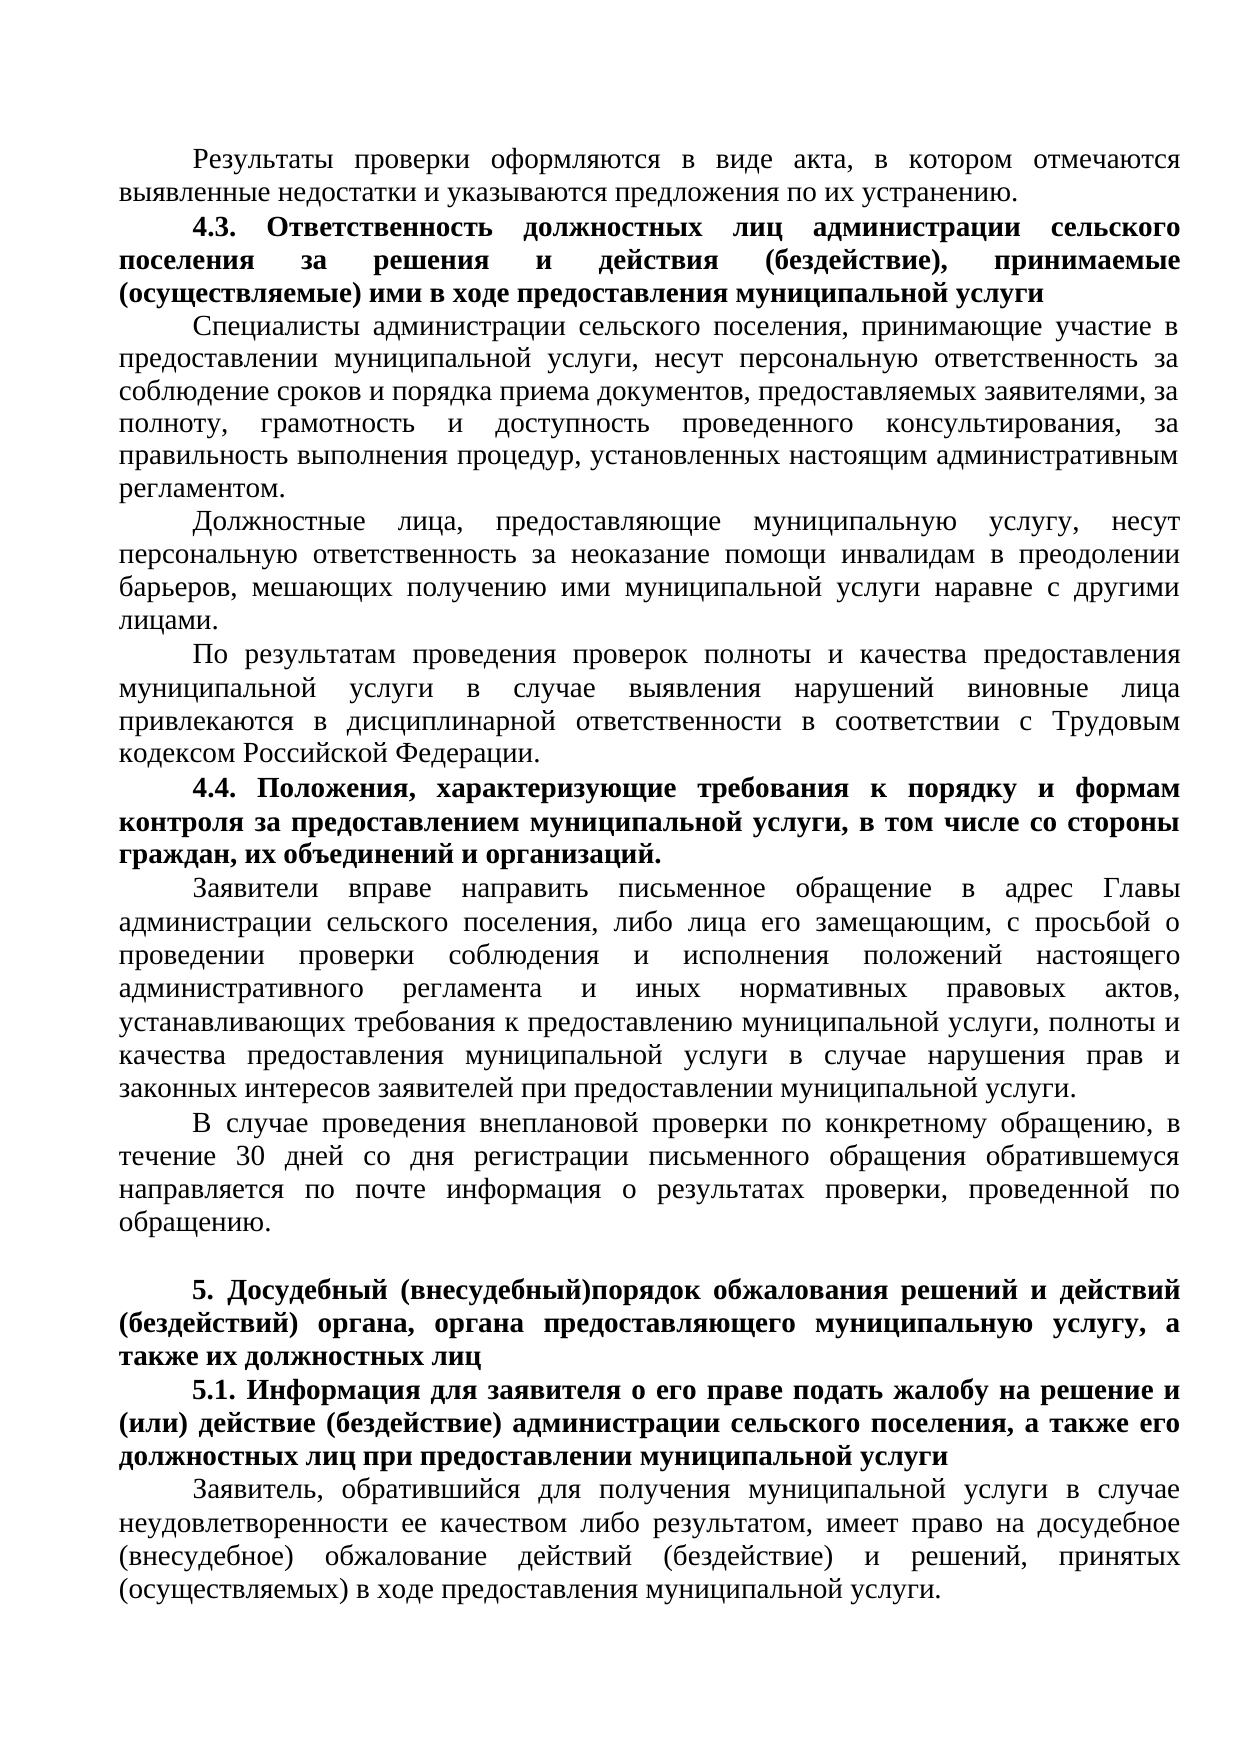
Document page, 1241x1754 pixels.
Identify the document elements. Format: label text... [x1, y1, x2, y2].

text По результатам проведения проверок полноты и качества предоставления муниципальной услуги в случае выявления нарушений виновные лица привлекаются в дисциплинарной ответственности в соответствии с Трудовым кодексом Российской Федерации. [119, 638, 1181, 769]
list Информация для заявителя о его праве подать жалобу на решение и (или) действие (бездействие) администрации сельского поселения, а также его должностных лиц при предоставлении муниципальной услуги [119, 1373, 1181, 1472]
text Специалисты администрации сельского поселения, принимающие участие в предоставлении муниципальной услуги, несут персональную ответственность за соблюдение сроков и порядка приема документов, предоставляемых заявителями, за полноту, грамотность и доступность проведенного консультирования, за правильность выполнения процедур, установленных настоящим административным регламентом. [119, 309, 1179, 503]
text 4.3. Ответственность должностных лиц администрации сельского поселения за решения и действия (бездействие), принимаемые (осуществляемые) ими в ходе предоставления муниципальной услуги [119, 210, 1181, 308]
text Должностные лица, предоставляющие муниципальную услугу, несут персональную ответственность за неоказание помощи инвалидам в преодолении барьеров, мешающих получению ими муниципальной услуги наравне с другими лицами. [119, 504, 1181, 636]
text 4.4. Положения, характеризующие требования к порядку и формам контроля за предоставлением муниципальной услуги, в том числе со стороны граждан, их объединений и организаций. [119, 771, 1181, 870]
text Результаты проверки оформляются в виде акта, в котором отмечаются выявленные недостатки и указываются предложения по их устранению. [119, 142, 1181, 208]
text Заявитель, обратившийся для получения муниципальной услуги в случае неудовлетворенности ее качеством либо результатом, имеет право на досудебное (внесудебное) обжалование действий (бездействие) и решений, принятых (осуществляемых) в ходе предоставления муниципальной услуги. [119, 1473, 1181, 1604]
list Досудебный (внесудебный)порядок обжалования решений и действий (бездействий) органа, органа предоставляющего муниципальную услугу, а также их должностных лиц [119, 1273, 1181, 1372]
list случае проведения внеплановой проверки по конкретному обращению, в течение 30 дней со дня регистрации письменного обращения обратившемуся направляется по почте информация о результатах проверки, проведенной по обращению. [119, 1106, 1181, 1237]
text Заявители вправе направить письменное обращение в адрес Главы администрации сельского поселения, либо лица его замещающим, с просьбой о проведении проверки соблюдения и исполнения положений настоящего административного регламента и иных нормативных правовых актов, устанавливающих требования к предоставлению муниципальной услуги, полноты и качества предоставления муниципальной услуги в случае нарушения прав и законных интересов заявителей при предоставлении муниципальной услуги. [119, 871, 1181, 1104]
